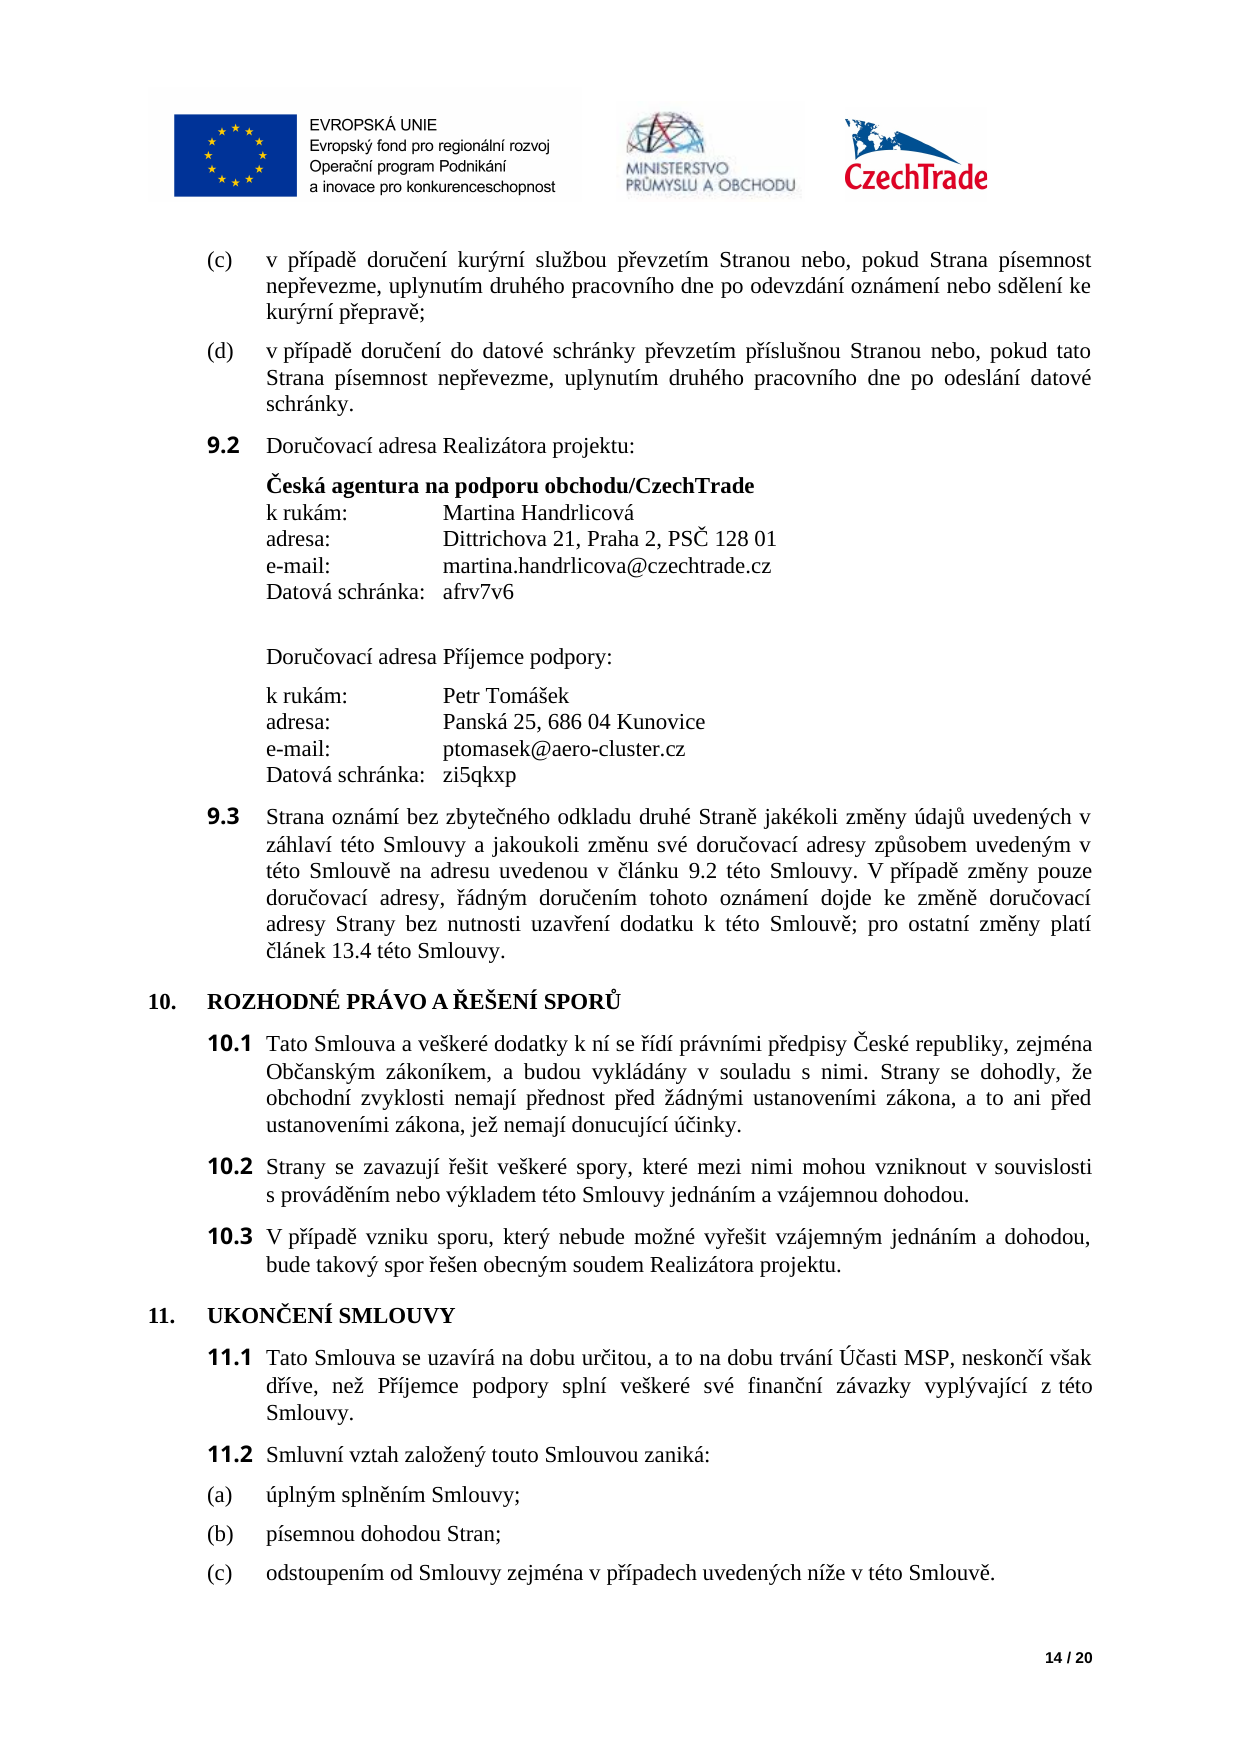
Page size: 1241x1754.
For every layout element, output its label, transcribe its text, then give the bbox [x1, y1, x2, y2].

text Strana oznámí bez zbytečného odkladu druhé Straně jakékoli změny údajů uvedených v záhlaví této Smlouvy a jakoukoli změnu své doručovací adresy způsobem uvedeným v této Smlouvě na adresu uvedenou v článku ‎9.2 této Smlouvy. V případě změny pouze doručovací adresy, řádným doručením tohoto oznámení dojde ke změně doručovací adresy Strany bez nutnosti uzavření dodatku k této Smlouvě; pro ostatní změny platí článek 13.4 této Smlouvy. [207, 800, 1092, 963]
picture [616, 101, 805, 202]
text Doručovací adresa Příjemce podpory: [266, 643, 1092, 669]
text Tato Smlouva se uzavírá na dobu určitou, a to na dobu trvání Účasti MSP, neskončí však dříve, než Příjemce podpory splní veškeré své finanční závazky vyplývající z této Smlouvy. [207, 1341, 1092, 1425]
subtitle ukončení smlouvy [148, 1302, 1092, 1329]
text Datová schránka: afrv7v6 [266, 578, 1092, 604]
subtitle rozhodné právo a řešení sporů [148, 988, 1092, 1014]
picture [845, 107, 988, 202]
text Tato Smlouva a veškeré dodatky k ní se řídí právními předpisy České republiky, zejména Občanským zákoníkem, a budou vykládány v souladu s nimi. Strany se dohodly, že obchodní zvyklosti nemají přednost před žádnými ustanoveními zákona, a to ani před ustanoveními zákona, jež nemají donucující účinky. [207, 1027, 1092, 1137]
list v případě doručení kurýrní službou převzetím Stranou nebo, pokud Strana písemnost nepřevezme, uplynutím druhého pracovního dne po odevzdání oznámení nebo sdělení ke kurýrní přepravě; [207, 246, 1092, 325]
text Smluvní vztah založený touto Smlouvou zaniká: [207, 1438, 1092, 1469]
text úplným splněním Smlouvy; [207, 1481, 1092, 1508]
text písemnou dohodou Stran; [207, 1520, 1092, 1547]
text odstoupením od Smlouvy zejména v případech uvedených níže v této Smlouvě. [207, 1559, 1092, 1586]
picture [147, 87, 583, 202]
text e-mail: ptomasek@aero-cluster.cz [266, 735, 1092, 761]
text Strany se zavazují řešit veškeré spory, které mezi nimi mohou vzniknout v souvislosti s prováděním nebo výkladem této Smlouvy jednáním a vzájemnou dohodou. [207, 1150, 1092, 1207]
text V případě vzniku sporu, který nebude možné vyřešit vzájemným jednáním a dohodou, bude takový spor řešen obecným soudem Realizátora projektu. [207, 1220, 1092, 1277]
list v případě doručení do datové schránky převzetím příslušnou Stranou nebo, pokud tato Strana písemnost nepřevezme, uplynutím druhého pracovního dne po odeslání datové schránky. [207, 337, 1092, 416]
text k rukám: Petr Tomášek adresa: Panská 25, 686 04 Kunovice [266, 682, 1092, 735]
text Doručovací adresa Realizátora projektu: [207, 429, 1092, 460]
text Datová schránka: zi5qkxp [266, 761, 1092, 787]
text Česká agentura na podporu obchodu/CzechTrade k rukám: Martina Handrlicová adresa: Dittrichova 21, Praha 2, PSČ 128 01 e-mail: martina.handrlicova@czechtrade.cz [266, 473, 1092, 578]
